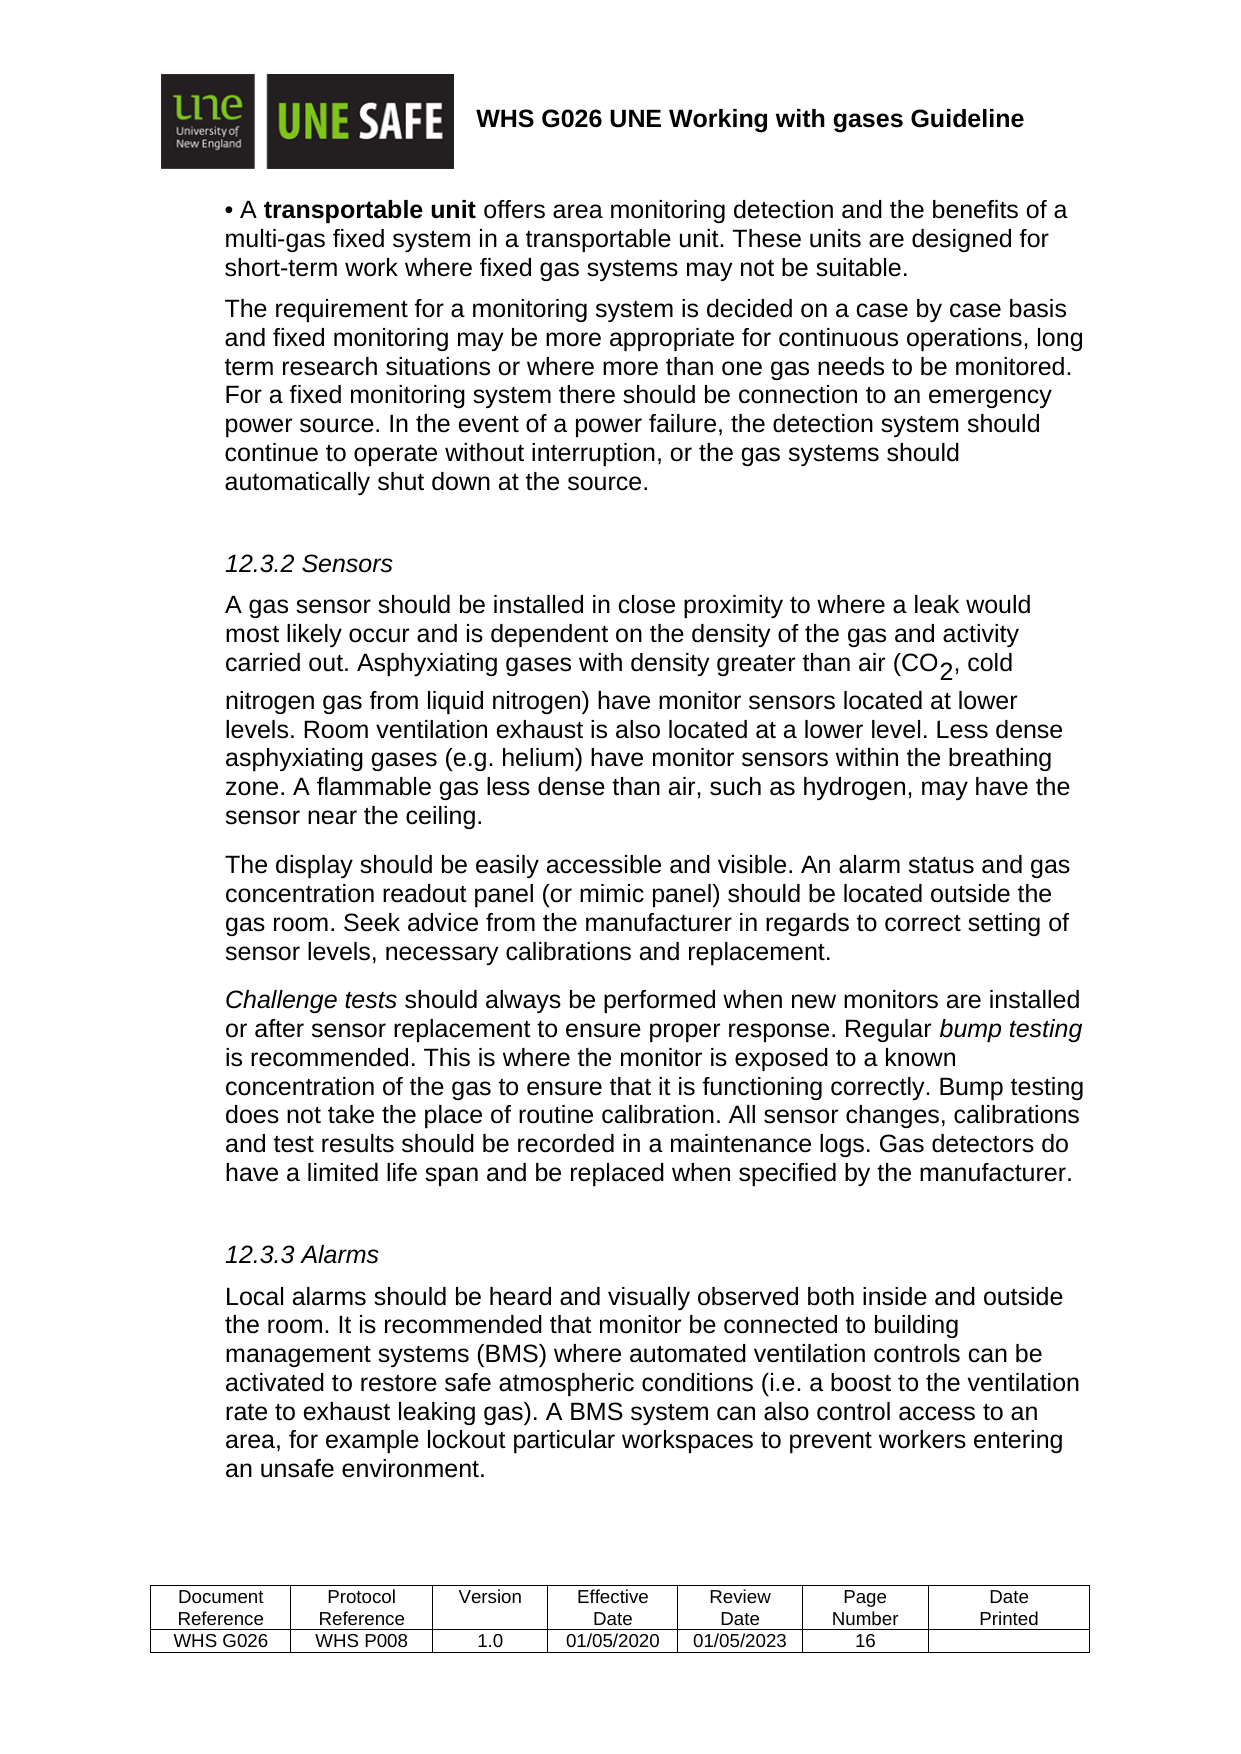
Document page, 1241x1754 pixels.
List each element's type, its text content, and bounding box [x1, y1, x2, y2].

text • A transportable unit offers area monitoring detection and the benefits of a multi-gas fixed system in a transportable unit. These units are designed for short-term work where fixed gas systems may not be suitable. [224, 195, 1090, 281]
picture [161, 74, 454, 169]
text The display should be easily accessible and visible. An alarm status and gas concentration readout panel (or mimic panel) should be located outside the gas room. Seek advice from the manufacturer in regards to correct setting of sensor levels, necessary calibrations and replacement. [225, 850, 1090, 965]
list Local alarms should be heard and visually observed both inside and outside the room. It is recommended that monitor be connected to building management systems (BMS) where automated ventilation controls can be activated to restore safe atmospheric conditions (i.e. a boost to the ventilation rate to exhaust leaking gas). A BMS system can also control access to an area, for example lockout particular workspaces to prevent workers entering an unsafe environment. [225, 1282, 1090, 1483]
list 12.3.2 Sensors [150, 549, 1090, 578]
list 12.3.3 Alarms [150, 1241, 1090, 1269]
text The requirement for a monitoring system is decided on a case by case basis and fixed monitoring may be more appropriate for continuous operations, long term research situations or where more than one gas needs to be monitored. For a fixed monitoring system there should be connection to an emergency power source. In the event of a power failure, the detection system should continue to operate without interruption, or the gas systems should automatically shut down at the source. [224, 294, 1090, 495]
text A gas sensor should be installed in close proximity to where a leak would most likely occur and is dependent on the density of the gas and activity carried out. Asphyxiating gases with density greater than air (CO2, cold nitrogen gas from liquid nitrogen) have monitor sensors located at lower levels. Room ventilation exhaust is also located at a lower level. Less dense asphyxiating gases (e.g. helium) have monitor sensors within the breathing zone. A flammable gas less dense than air, such as hydrogen, may have the sensor near the ceiling. [225, 590, 1090, 830]
list Challenge tests should always be performed when new monitors are installed or after sensor replacement to ensure proper response. Regular bump testing is recommended. This is where the monitor is exposed to a known concentration of the gas to ensure that it is functioning correctly. Bump testing does not take the place of routine calibration. All sensor changes, calibrations and test results should be recorded in a maintenance logs. Gas detectors do have a limited life span and be replaced when specified by the manufacturer. [225, 986, 1090, 1187]
